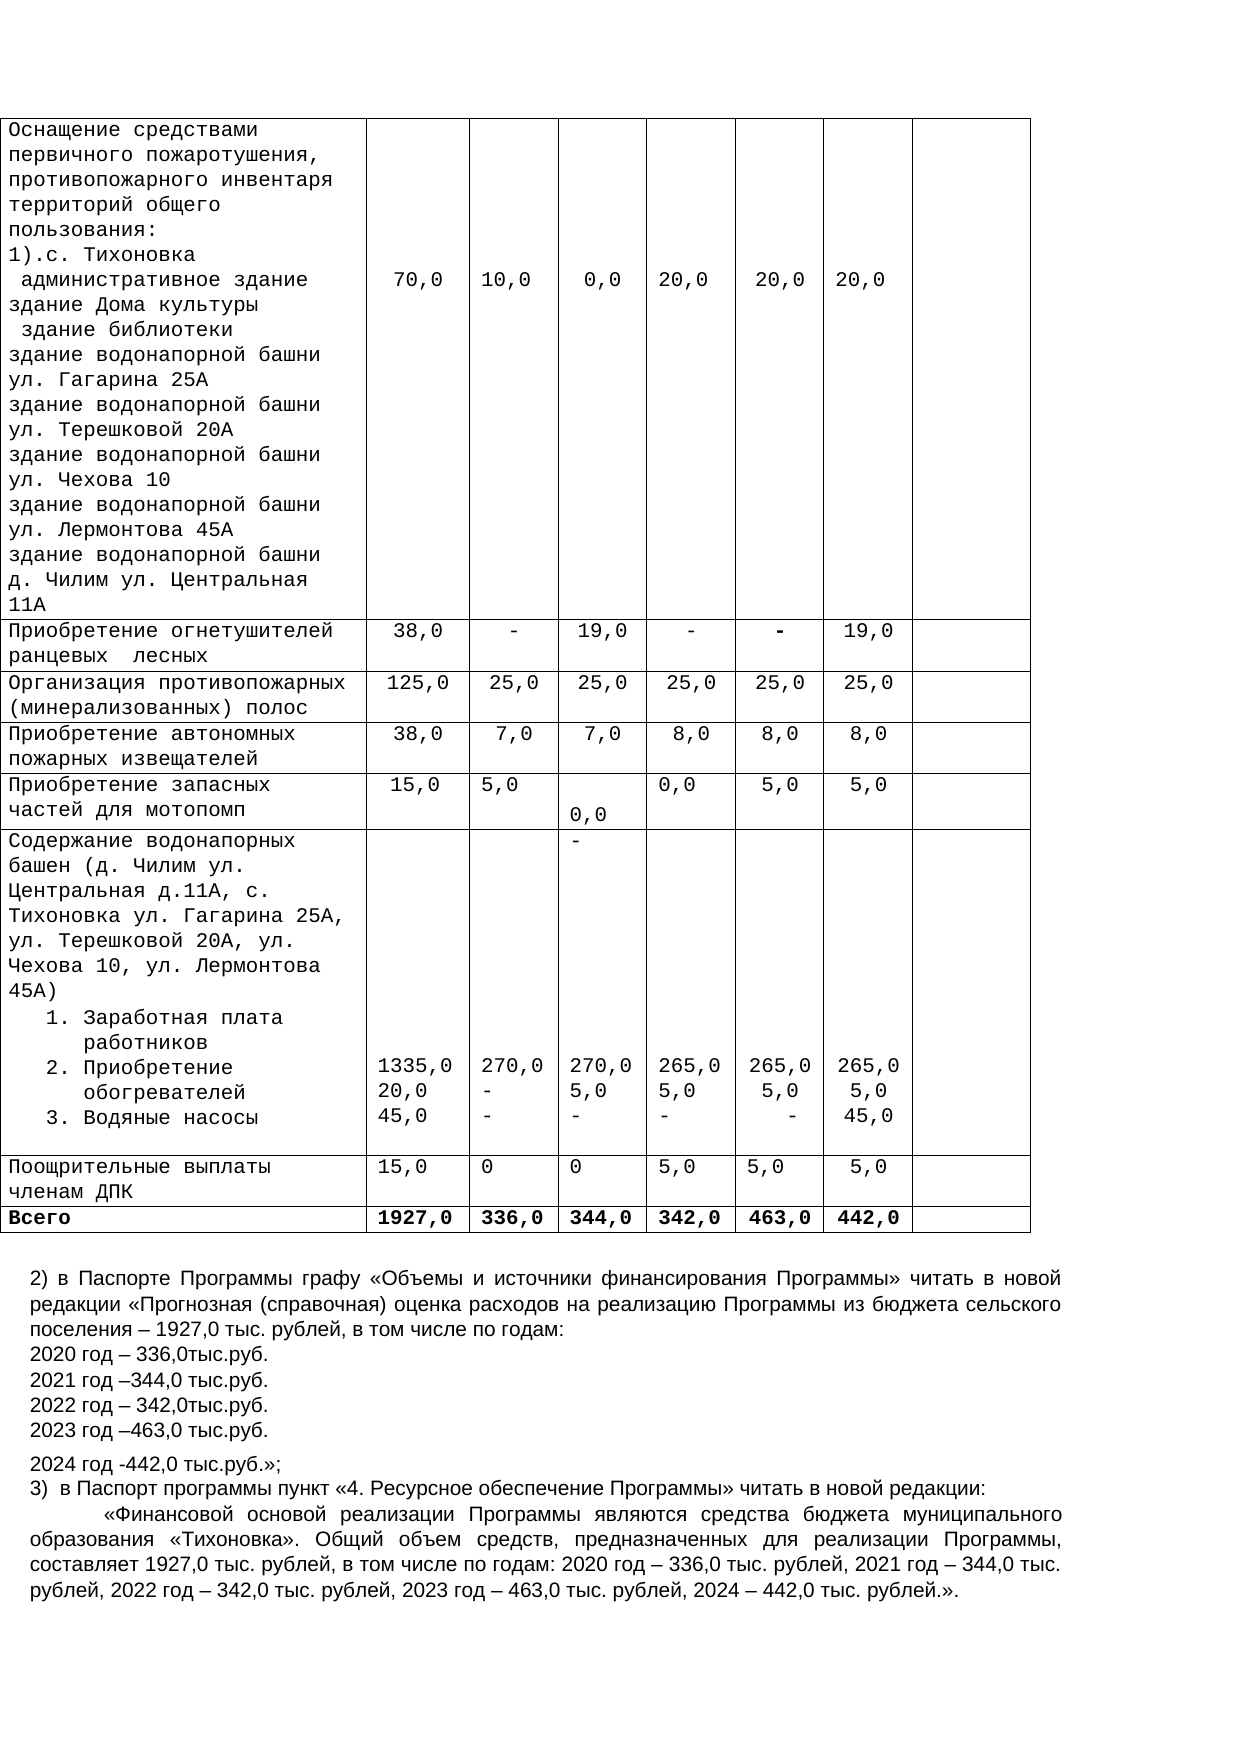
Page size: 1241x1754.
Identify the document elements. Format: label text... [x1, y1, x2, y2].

table_cell 265,0 5,0 - [736, 830, 823, 1155]
table_cell 1335,0 20,0 45,0 [367, 830, 469, 1155]
table_cell 25,0 [824, 672, 912, 722]
table_cell 0,0 [559, 119, 646, 619]
table_cell [913, 1156, 1030, 1206]
table_cell 5,0 [736, 774, 823, 829]
table_cell 1927,0 [367, 1207, 469, 1232]
table_cell 0 [559, 1156, 646, 1206]
text «Финансовой основой реализации Программы являются средства бюджета муниципального образования «Тихоновка». Общий объем средств, предназначенных для реализации Программы, составляет 1927,0 тыс. рублей, в том числе по годам: 2020 год – 336,0 тыс. рублей, 2021 год – 344,0 тыс. рублей, 2022 год – 342,0 тыс. рублей, 2023 год – 463,0 тыс. рублей, 2024 – 442,0 тыс. рублей.». [29, 1501, 1063, 1601]
table_cell [913, 723, 1030, 773]
text 2024 год -442,0 тыс.руб.»; [29, 1443, 1063, 1476]
table_cell Приобретение огнетушителей ранцевых лесных [1, 620, 366, 671]
table_cell 5,0 [824, 1156, 912, 1206]
table_cell 8,0 [736, 723, 823, 773]
text 3) в Паспорт программы пункт «4. Ресурсное обеспечение Программы» читать в новой редакции: [29, 1476, 1063, 1500]
text 2) в Паспорте Программы графу «Объемы и источники финансирования Программы» читать в новой редакции «Прогнозная (справочная) оценка расходов на реализацию Программы из бюджета сельского поселения – 1927,0 тыс. рублей, в том числе по годам: [29, 1266, 1063, 1341]
table_cell [913, 830, 1030, 1155]
table_cell 265,0 5,0 - [647, 830, 735, 1155]
table_cell 20,0 [647, 119, 735, 619]
text 2020 год – 336,0тыс.руб. [29, 1342, 1063, 1366]
table_cell 342,0 [647, 1207, 735, 1232]
table_cell 15,0 [367, 774, 469, 829]
table_cell 38,0 [367, 620, 469, 671]
table_cell - [647, 620, 735, 671]
table_cell 270,0 - - [470, 830, 558, 1155]
table_cell 25,0 [736, 672, 823, 722]
table_cell 25,0 [470, 672, 558, 722]
table_cell 70,0 [367, 119, 469, 619]
table_cell Всего [1, 1207, 366, 1232]
table_cell - [736, 620, 823, 671]
table_cell 344,0 [559, 1207, 646, 1232]
table_cell 0,0 [647, 774, 735, 829]
table_cell 5,0 [470, 774, 558, 829]
table_cell - [470, 620, 558, 671]
table_cell 5,0 [824, 774, 912, 829]
table_cell 20,0 [824, 119, 912, 619]
table_cell 336,0 [470, 1207, 558, 1232]
table_cell [913, 1207, 1030, 1232]
text 2022 год – 342,0тыс.руб. [29, 1393, 1063, 1417]
table_cell 5,0 [647, 1156, 735, 1206]
table_cell 7,0 [559, 723, 646, 773]
table_cell 265,0 5,0 45,0 [824, 830, 912, 1155]
table_cell 442,0 [824, 1207, 912, 1232]
table_cell Приобретение автономных пожарных извещателей [1, 723, 366, 773]
table_cell 25,0 [647, 672, 735, 722]
table_cell 19,0 [559, 620, 646, 671]
table_cell 8,0 [647, 723, 735, 773]
table_cell Поощрительные выплаты членам ДПК [1, 1156, 366, 1206]
table_cell 0 [470, 1156, 558, 1206]
table_cell 8,0 [824, 723, 912, 773]
text 2023 год –463,0 тыс.руб. [29, 1418, 1063, 1442]
table_cell 125,0 [367, 672, 469, 722]
table_cell - 270,0 5,0 - [559, 830, 646, 1155]
table_cell 7,0 [470, 723, 558, 773]
table_cell 0,0 [559, 774, 646, 829]
table_cell 19,0 [824, 620, 912, 671]
table_cell Содержание водонапорных башен (д. Чилим ул. Центральная д.11А, с. Тихоновка ул. Гагарина 25А, ул. Терешковой 20А, ул. Чехова 10, ул. Лермонтова 45А) Заработная плата работников Приобретение обогревателей Водяные насосы [1, 830, 366, 1155]
table_cell [913, 119, 1030, 619]
table_cell 38,0 [367, 723, 469, 773]
table_cell [913, 774, 1030, 829]
table_cell 25,0 [559, 672, 646, 722]
table_cell Организация противопожарных (минерализованных) полос [1, 672, 366, 722]
table_cell 15,0 [367, 1156, 469, 1206]
table_cell 10,0 [470, 119, 558, 619]
table_cell [913, 672, 1030, 722]
table_cell Приобретение запасных частей для мотопомп [1, 774, 366, 829]
table_cell 463,0 [736, 1207, 823, 1232]
table_cell [913, 620, 1030, 671]
table_cell 5,0 [736, 1156, 823, 1206]
table_cell 20,0 [736, 119, 823, 619]
table_cell Оснащение средствами первичного пожаротушения, противопожарного инвентаря территорий общего пользования: 1).с. Тихоновка административное здание здание Дома культуры здание библиотеки здание водонапорной башни ул. Гагарина 25А здание водонапорной башни ул. Терешковой 20А здание водонапорной башни ул. Чехова 10 здание водонапорной башни ул. Лермонтова 45А здание водонапорной башни д. Чилим ул. Центральная 11А [1, 119, 366, 619]
text 2021 год –344,0 тыс.руб. [29, 1367, 1063, 1391]
